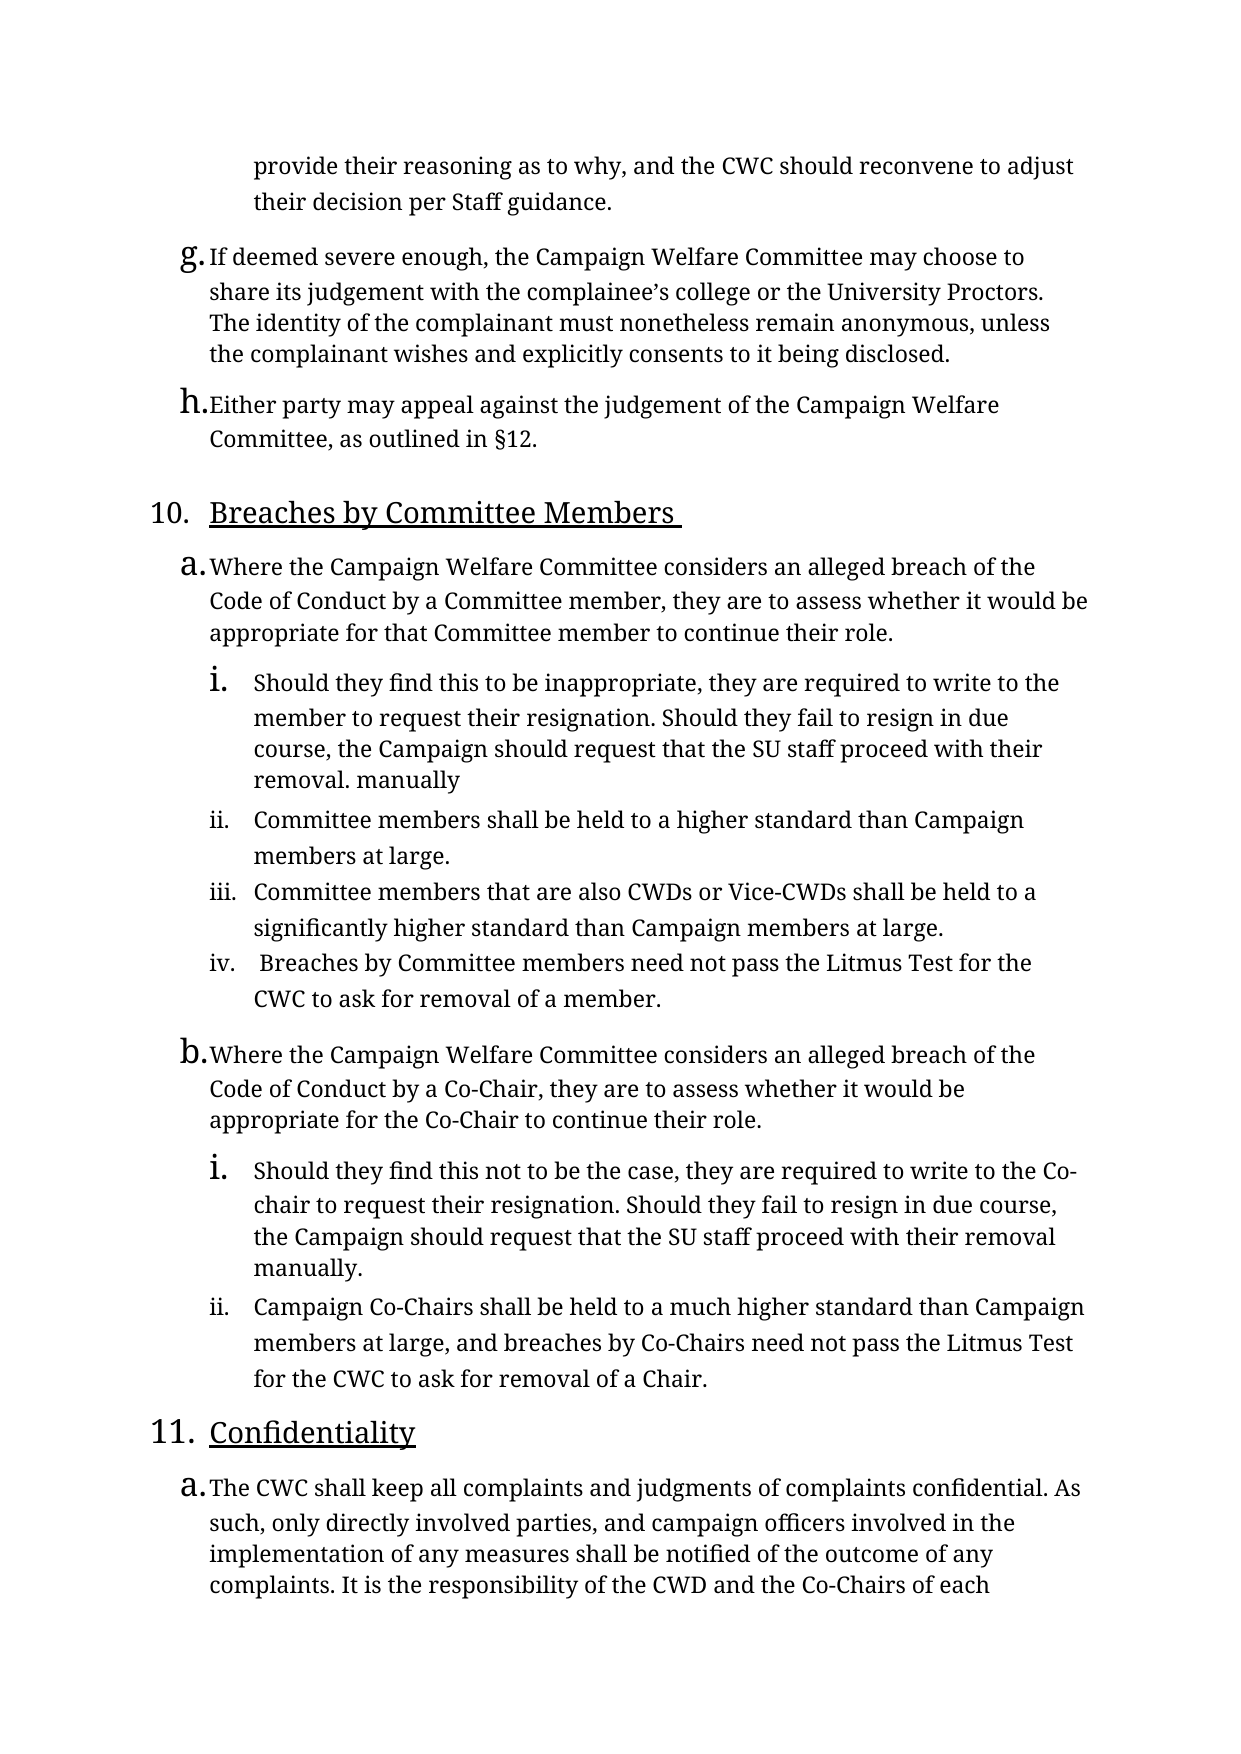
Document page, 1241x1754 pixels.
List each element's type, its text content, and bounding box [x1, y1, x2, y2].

subtitle Confidentiality [150, 1407, 1090, 1453]
subtitle Breaches by Committee Members [150, 492, 1090, 532]
subtitle Should they find this to be inappropriate, they are required to write to the member to request their resignation. Should they fail to resign in due course, the Campaign should request that the SU staff proceed with their removal. manually [209, 656, 1090, 795]
subtitle Where the Campaign Welfare Committee considers an alleged breach of the Code of Conduct by a Co-Chair, they are to assess whether it would be appropriate for the Co-Chair to continue their role. [179, 1028, 1090, 1136]
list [209, 150, 1090, 217]
list Breaches by Committee members need not pass the Litmus Test for the CWC to ask for removal of a member. [209, 947, 1090, 1014]
list Committee members shall be held to a higher standard than Campaign members at large. [209, 804, 1090, 871]
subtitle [179, 1461, 1090, 1600]
subtitle Either party may appeal against the judgement of the Campaign Welfare Committee, as outlined in §12. [179, 378, 1090, 454]
list Committee members that are also CWDs or Vice-CWDs shall be held to a significantly higher standard than Campaign members at large. [209, 876, 1090, 943]
list Campaign Co-Chairs shall be held to a much higher standard than Campaign members at large, and breaches by Co-Chairs need not pass the Litmus Test for the CWC to ask for removal of a Chair. [209, 1291, 1090, 1394]
subtitle Should they find this not to be the case, they are required to write to the Co-chair to request their resignation. Should they fail to resign in due course, the Campaign should request that the SU staff proceed with their removal manually. [209, 1144, 1090, 1283]
subtitle If deemed severe enough, the Campaign Welfare Committee may choose to share its judgement with the complainee’s college or the University Proctors. The identity of the complainant must nonetheless remain anonymous, unless the complainant wishes and explicitly consents to it being disclosed. [179, 230, 1090, 369]
subtitle Where the Campaign Welfare Committee considers an alleged breach of the Code of Conduct by a Committee member, they are to assess whether it would be appropriate for that Committee member to continue their role. [179, 540, 1090, 648]
